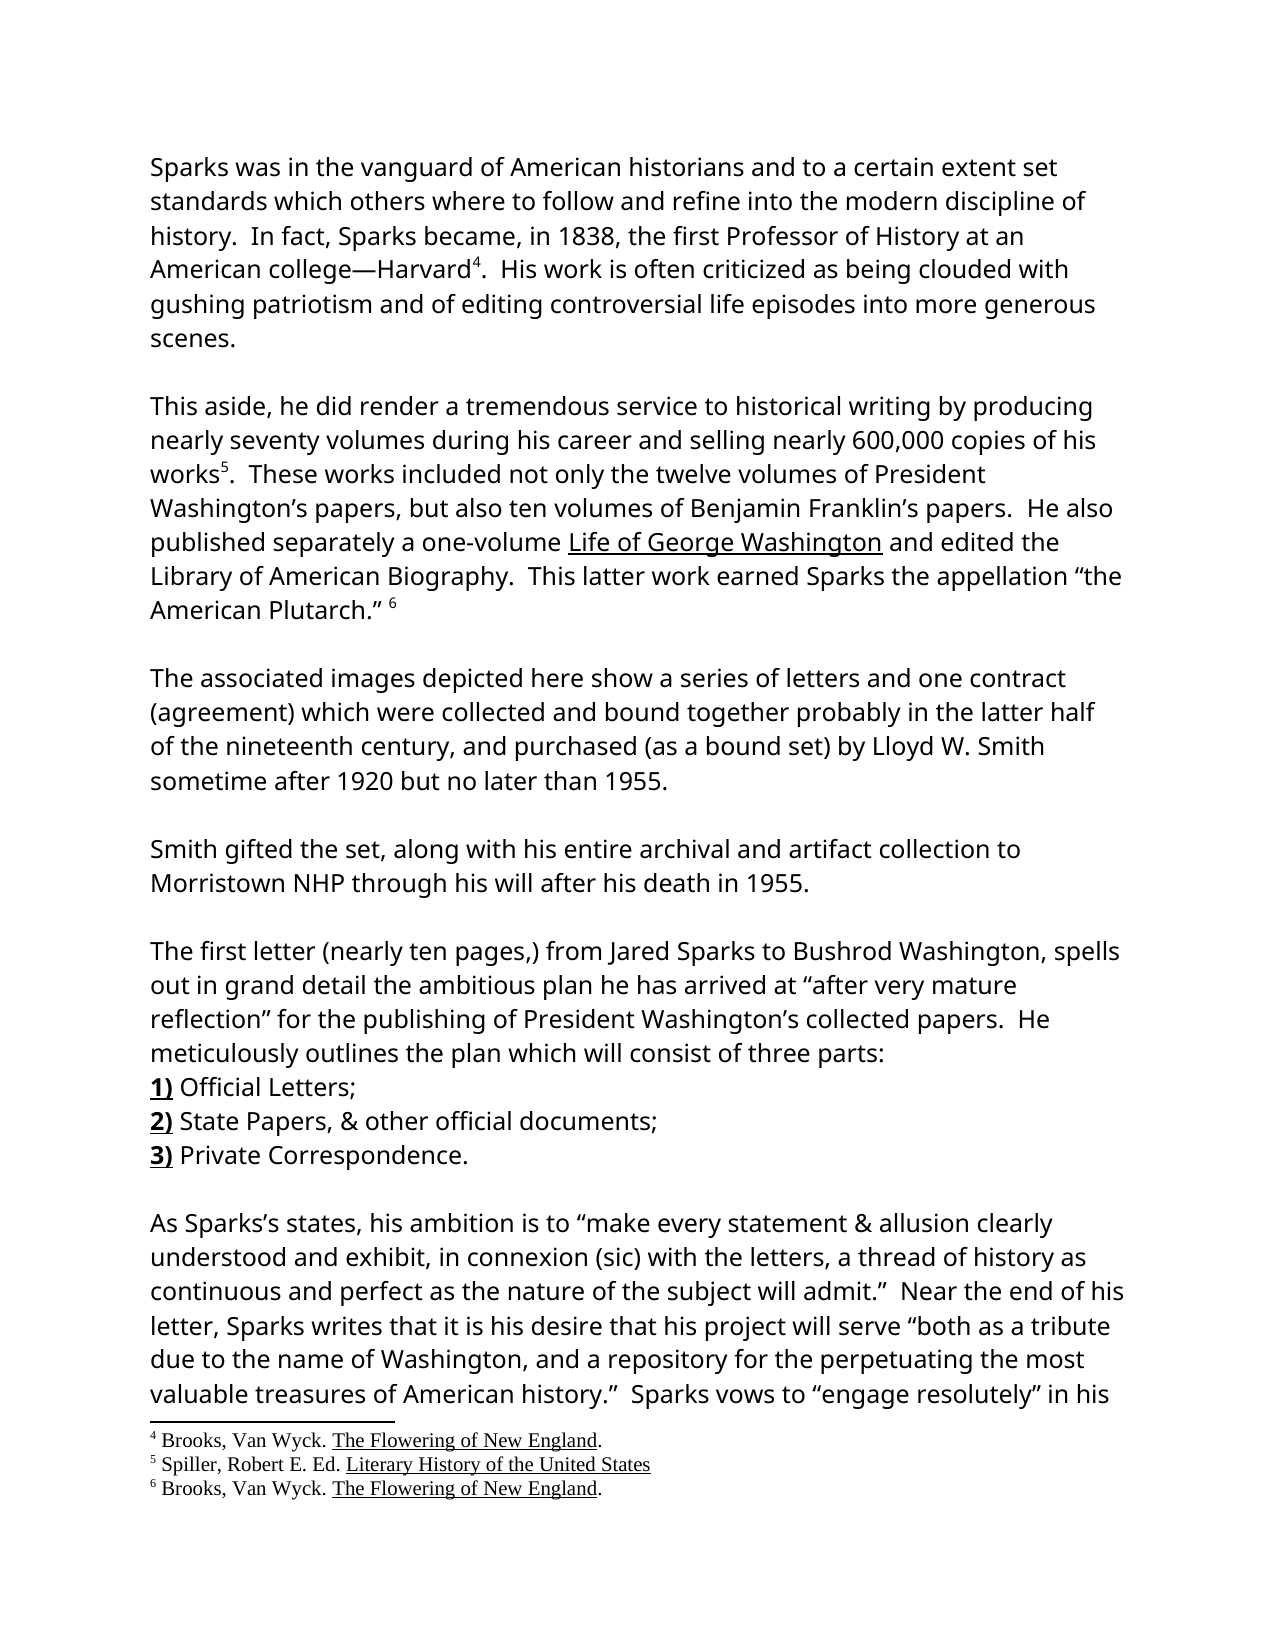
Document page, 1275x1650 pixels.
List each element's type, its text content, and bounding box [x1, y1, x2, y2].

text 1) Official Letters; [150, 1070, 1125, 1104]
text The associated images depicted here show a series of letters and one contract (agreement) which were collected and bound together probably in the latter half of the nineteenth century, and purchased (as a bound set) by Lloyd W. Smith sometime after 1920 but no later than 1955. [150, 661, 1125, 797]
text 2) State Papers, & other official documents; [150, 1104, 1125, 1138]
text The first letter (nearly ten pages,) from Jared Sparks to Bushrod Washington, spells out in grand detail the ambitious plan he has arrived at “after very mature reflection” for the publishing of President Washington’s collected papers. He meticulously outlines the plan which will consist of three parts: [150, 933, 1125, 1070]
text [150, 1206, 1125, 1410]
text Smith gifted the set, along with his entire archival and artifact collection to Morristown NHP through his will after his death in 1955. [150, 831, 1125, 899]
text This aside, he did render a tremendous service to historical writing by producing nearly seventy volumes during his career and selling nearly 600,000 copies of his works. These works included not only the twelve volumes of President Washington’s papers, but also ten volumes of Benjamin Franklin’s papers. He also published separately a one-volume Life of George Washington and edited the Library of American Biography. This latter work earned Sparks the appellation “the American Plutarch.” [150, 388, 1125, 627]
text Sparks was in the vanguard of American historians and to a certain extent set standards which others where to follow and refine into the modern discipline of history. In fact, Sparks became, in 1838, the first Professor of History at an American college—Harvard. His work is often criticized as being clouded with gushing patriotism and of editing controversial life episodes into more generous scenes. [150, 150, 1125, 354]
text 3) Private Correspondence. [150, 1138, 1125, 1172]
